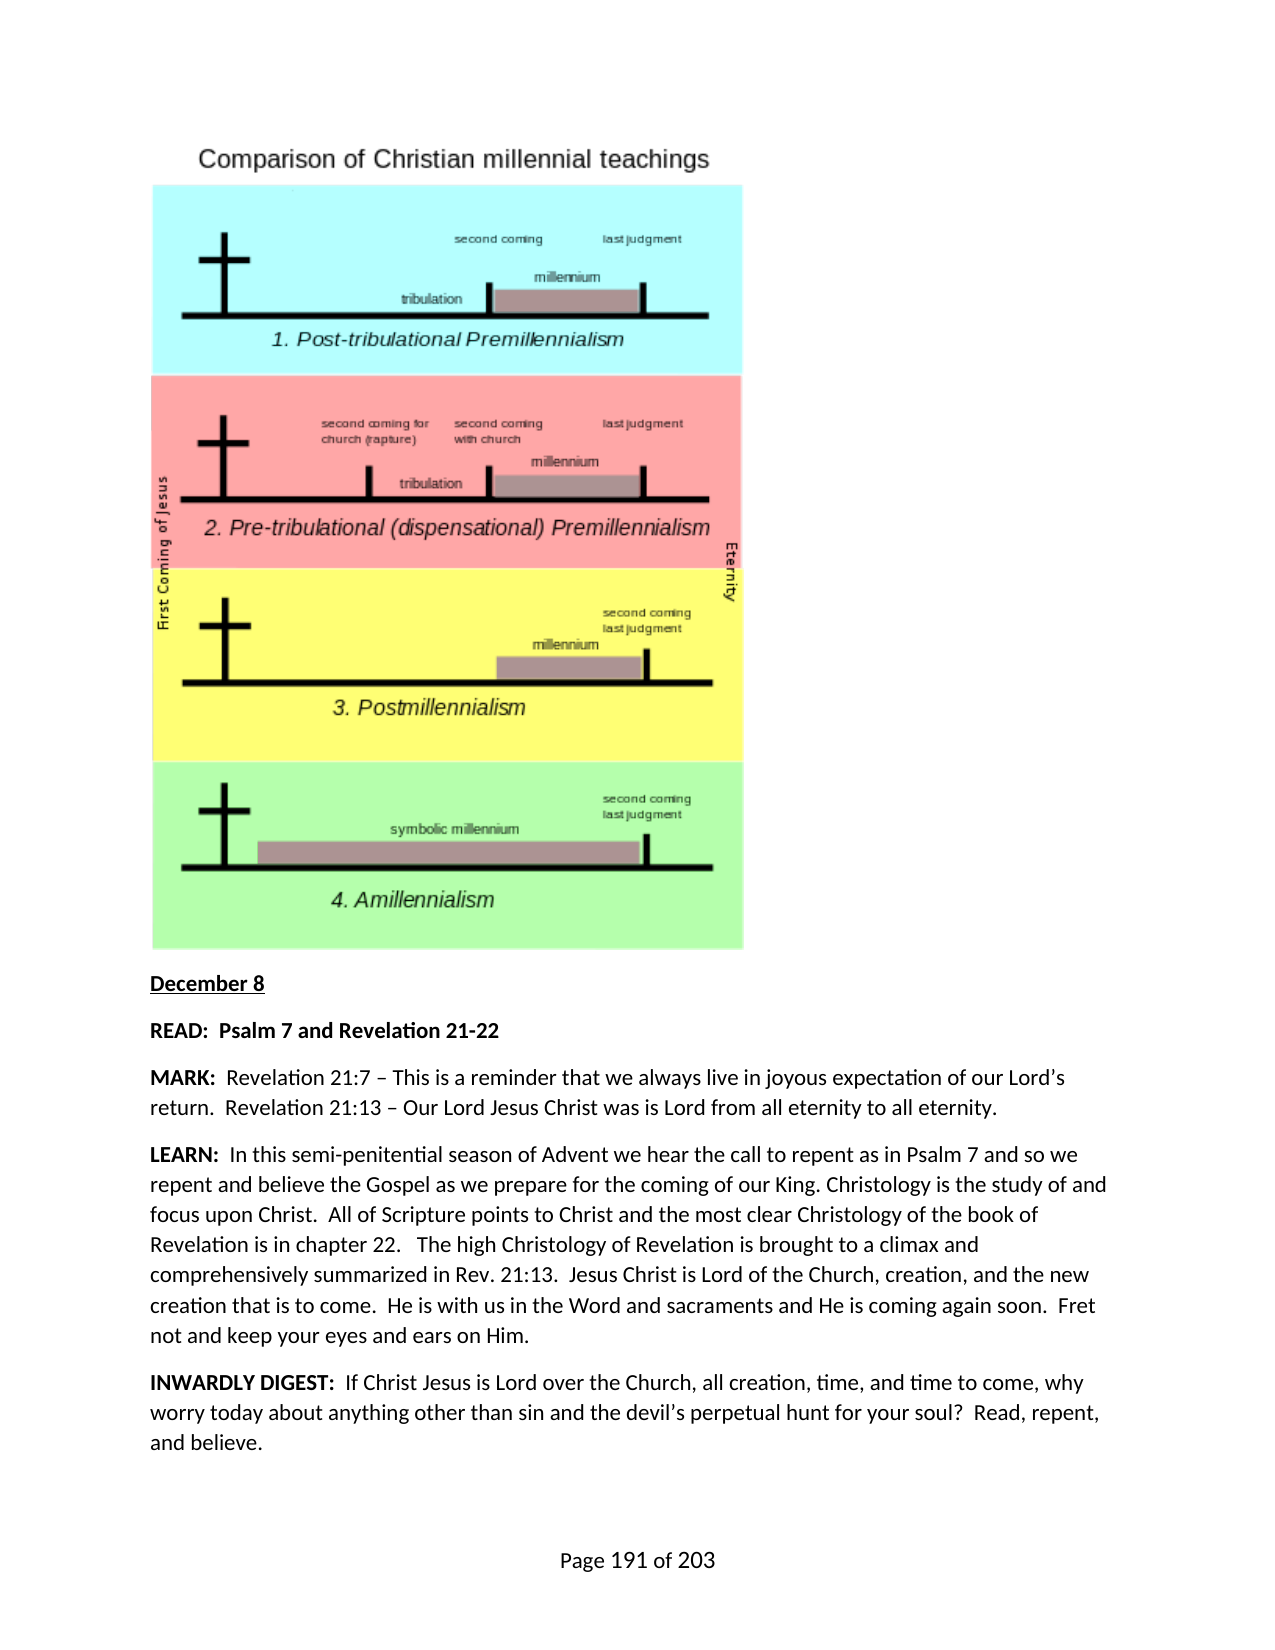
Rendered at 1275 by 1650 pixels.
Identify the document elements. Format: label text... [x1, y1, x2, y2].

picture [150, 140, 744, 950]
text READ: Psalm 7 and Revelation 21-22 [150, 1016, 1125, 1044]
text December 8 [150, 969, 1125, 997]
text INWARDLY DIGEST: If Christ Jesus is Lord over the Church, all creation, time, and time to come, why worry today about anything other than sin and the devil’s perpetual hunt for your soul? Read, repent, and believe. [150, 1368, 1125, 1456]
text MARK: Revelation 21:7 – This is a reminder that we always live in joyous expectation of our Lord’s return. Revelation 21:13 – Our Lord Jesus Christ was is Lord from all eternity to all eternity. [150, 1063, 1125, 1121]
text LEARN: In this semi-penitential season of Advent we hear the call to repent as in Psalm 7 and so we repent and believe the Gospel as we prepare for the coming of our King. Christology is the study of and focus upon Christ. All of Scripture points to Christ and the most clear Christology of the book of Revelation is in chapter 22. The high Christology of Revelation is brought to a climax and comprehensively summarized in Rev. 21:13. Jesus Christ is Lord of the Church, creation, and the new creation that is to come. He is with us in the Word and sacraments and He is coming again soon. Fret not and keep your eyes and ears on Him. [150, 1140, 1125, 1349]
